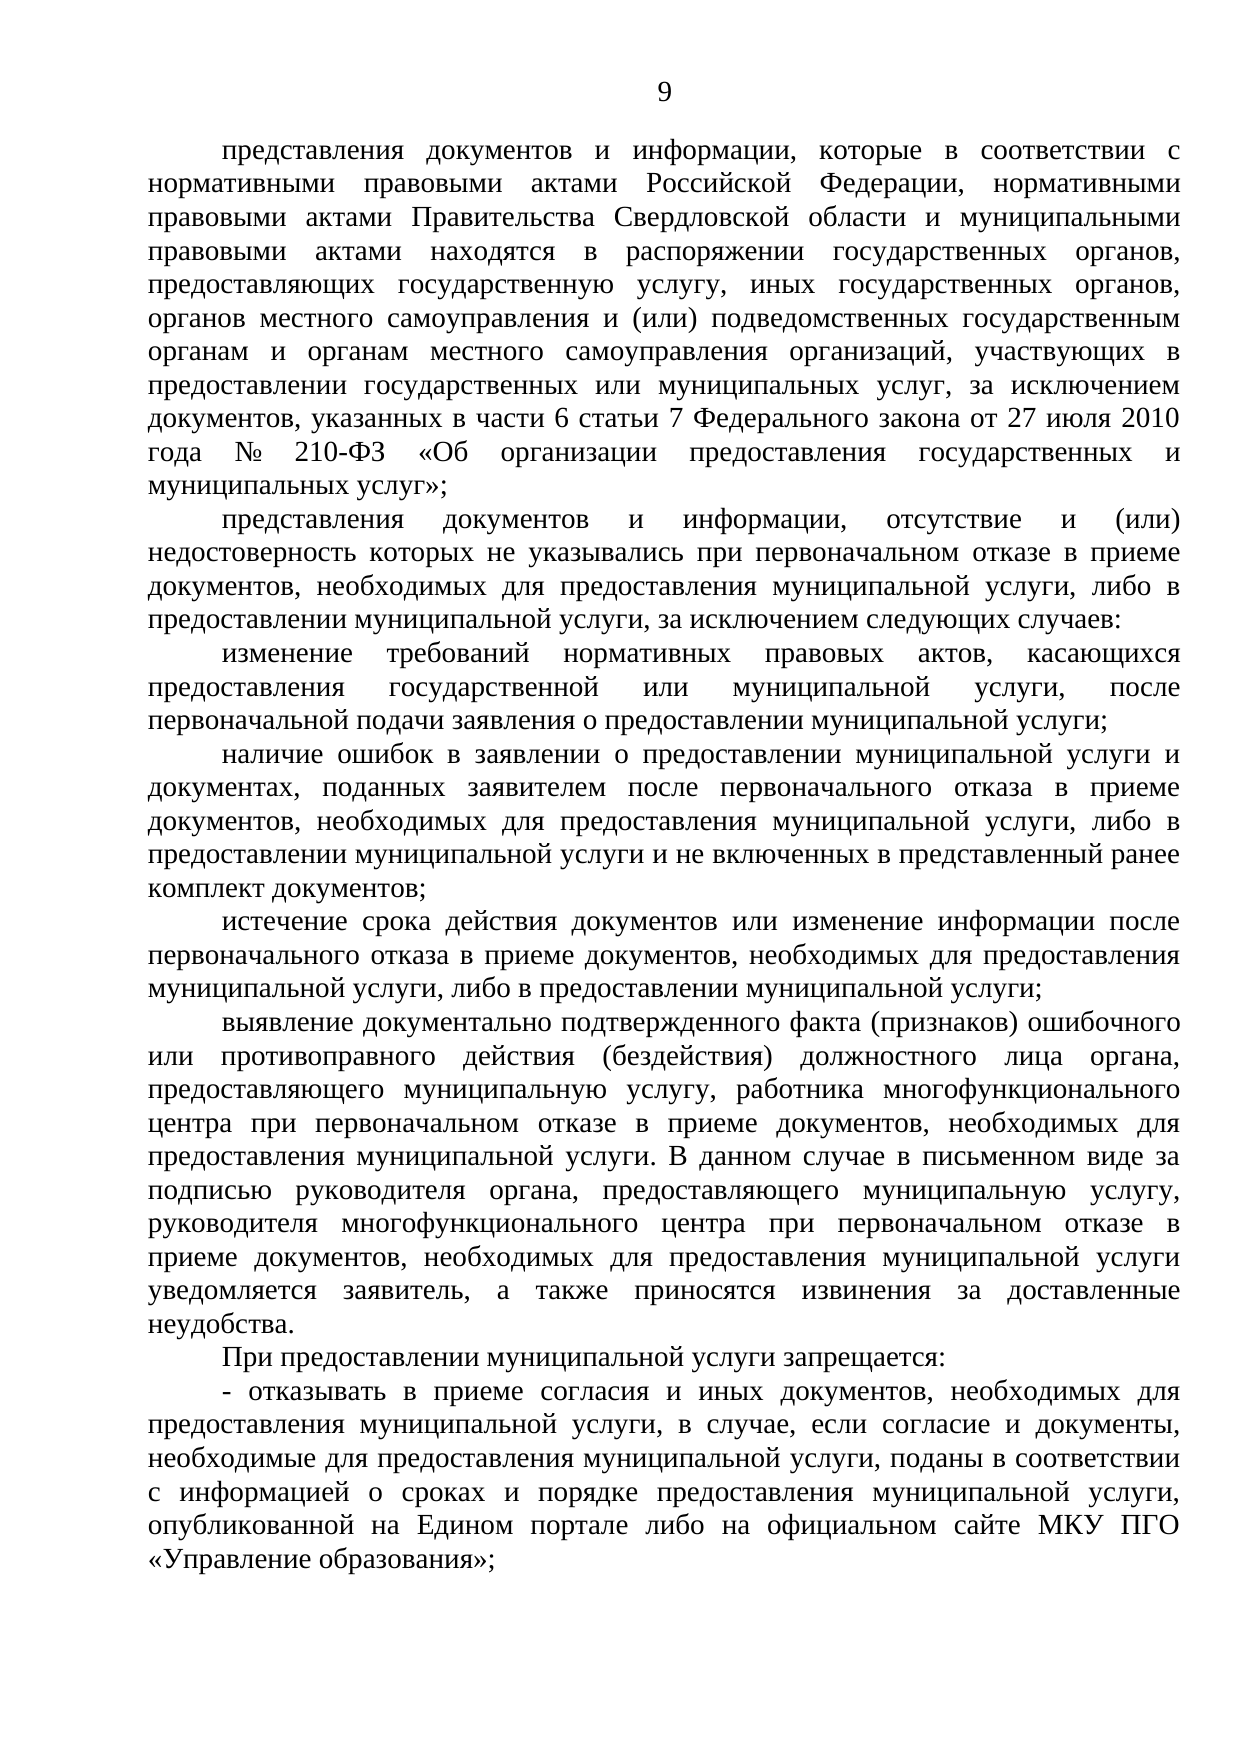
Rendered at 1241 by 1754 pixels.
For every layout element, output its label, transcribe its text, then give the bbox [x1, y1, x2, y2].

text представления документов и информации, которые в соответствии с нормативными правовыми актами Российской Федерации, нормативными правовыми актами Правительства Свердловской области и муниципальными правовыми актами находятся в распоряжении государственных органов, предоставляющих государственную услугу, иных государственных органов, органов местного самоуправления и (или) подведомственных государственным органам и органам местного самоуправления организаций, участвующих в предоставлении государственных или муниципальных услуг, за исключением документов, указанных в части 6 статьи 7 Федерального закона от 27 июля 2010 года № 210-ФЗ «Об организации предоставления государственных и муниципальных услуг»; [148, 132, 1181, 501]
text выявление документально подтвержденного факта (признаков) ошибочного или противоправного действия (бездействия) должностного лица органа, предоставляющего муниципальную услугу, работника многофункционального центра при первоначальном отказе в приеме документов, необходимых для предоставления муниципальной услуги. В данном случае в письменном виде за подписью руководителя органа, предоставляющего муниципальную услугу, руководителя многофункционального центра при первоначальном отказе в приеме документов, необходимых для предоставления муниципальной услуги уведомляется заявитель, а также приносятся извинения за доставленные неудобства. [148, 1004, 1181, 1339]
text - отказывать в приеме согласия и иных документов, необходимых для предоставления муниципальной услуги, в случае, если согласие и документы, необходимые для предоставления муниципальной услуги, поданы в соответствии с информацией о сроках и порядке предоставления муниципальной услуги, опубликованной на Едином портале либо на официальном сайте МКУ ПГО «Управление образования»; [148, 1373, 1181, 1574]
text представления документов и информации, отсутствие и (или) недостоверность которых не указывались при первоначальном отказе в приеме документов, необходимых для предоставления муниципальной услуги, либо в предоставлении муниципальной услуги, за исключением следующих случаев: [148, 501, 1181, 635]
text При предоставлении муниципальной услуги запрещается: [148, 1339, 1181, 1373]
text наличие ошибок в заявлении о предоставлении муниципальной услуги и документах, поданных заявителем после первоначального отказа в приеме документов, необходимых для предоставления муниципальной услуги, либо в предоставлении муниципальной услуги и не включенных в представленный ранее комплект документов; [148, 736, 1181, 903]
text истечение срока действия документов или изменение информации после первоначального отказа в приеме документов, необходимых для предоставления муниципальной услуги, либо в предоставлении муниципальной услуги; [148, 903, 1181, 1004]
text изменение требований нормативных правовых актов, касающихся предоставления государственной или муниципальной услуги, после первоначальной подачи заявления о предоставлении муниципальной услуги; [148, 635, 1181, 736]
